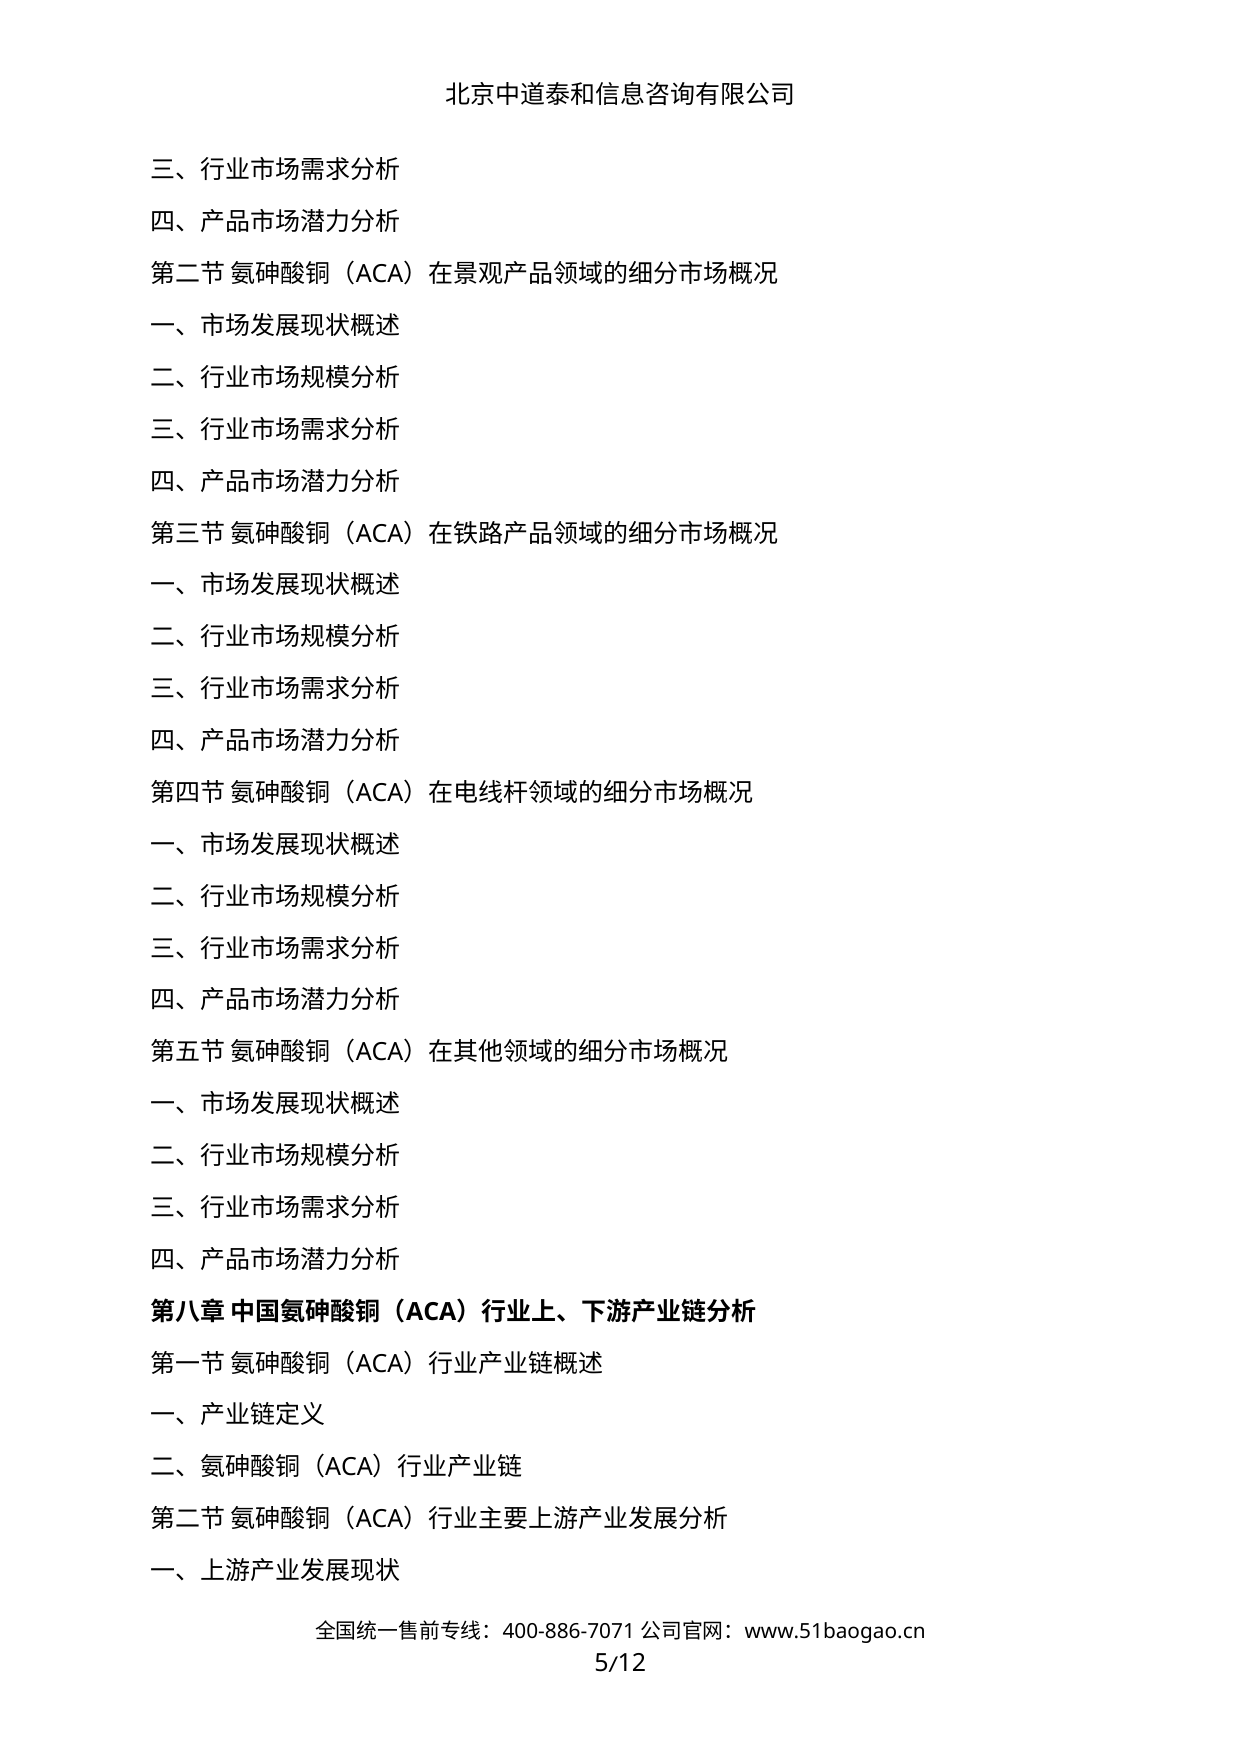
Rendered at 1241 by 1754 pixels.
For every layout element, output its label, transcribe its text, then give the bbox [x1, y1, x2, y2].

text 二、氨砷酸铜（ACA）行业产业链 [150, 1447, 1090, 1483]
text 一、产业链定义 [150, 1395, 1090, 1431]
text 一、市场发展现状概述 [150, 1084, 1090, 1120]
text 一、市场发展现状概述 [150, 824, 1090, 861]
text 三、行业市场需求分析 [150, 1187, 1090, 1224]
text 第二节 氨砷酸铜（ACA）行业主要上游产业发展分析 [150, 1499, 1090, 1535]
text 二、行业市场规模分析 [150, 876, 1090, 912]
text 第五节 氨砷酸铜（ACA）在其他领域的细分市场概况 [150, 1032, 1090, 1068]
text 第一节 氨砷酸铜（ACA）行业产业链概述 [150, 1343, 1090, 1379]
text 四、产品市场潜力分析 [150, 1239, 1090, 1276]
text 第二节 氨砷酸铜（ACA）在景观产品领域的细分市场概况 [150, 254, 1090, 290]
text 三、行业市场需求分析 [150, 409, 1090, 446]
text 第三节 氨砷酸铜（ACA）在铁路产品领域的细分市场概况 [150, 513, 1090, 549]
text 一、市场发展现状概述 [150, 565, 1090, 601]
text 四、产品市场潜力分析 [150, 980, 1090, 1016]
text 四、产品市场潜力分析 [150, 721, 1090, 757]
text 三、行业市场需求分析 [150, 669, 1090, 705]
text 第八章 中国氨砷酸铜（ACA）行业上、下游产业链分析 [150, 1291, 1090, 1327]
text 二、行业市场规模分析 [150, 617, 1090, 653]
text 一、市场发展现状概述 [150, 306, 1090, 342]
text 四、产品市场潜力分析 [150, 202, 1090, 238]
text 三、行业市场需求分析 [150, 928, 1090, 964]
text 三、行业市场需求分析 [150, 150, 1090, 186]
text 二、行业市场规模分析 [150, 357, 1090, 394]
text 一、上游产业发展现状 [150, 1551, 1090, 1587]
text 四、产品市场潜力分析 [150, 461, 1090, 497]
text 第四节 氨砷酸铜（ACA）在电线杆领域的细分市场概况 [150, 772, 1090, 809]
text 二、行业市场规模分析 [150, 1136, 1090, 1172]
